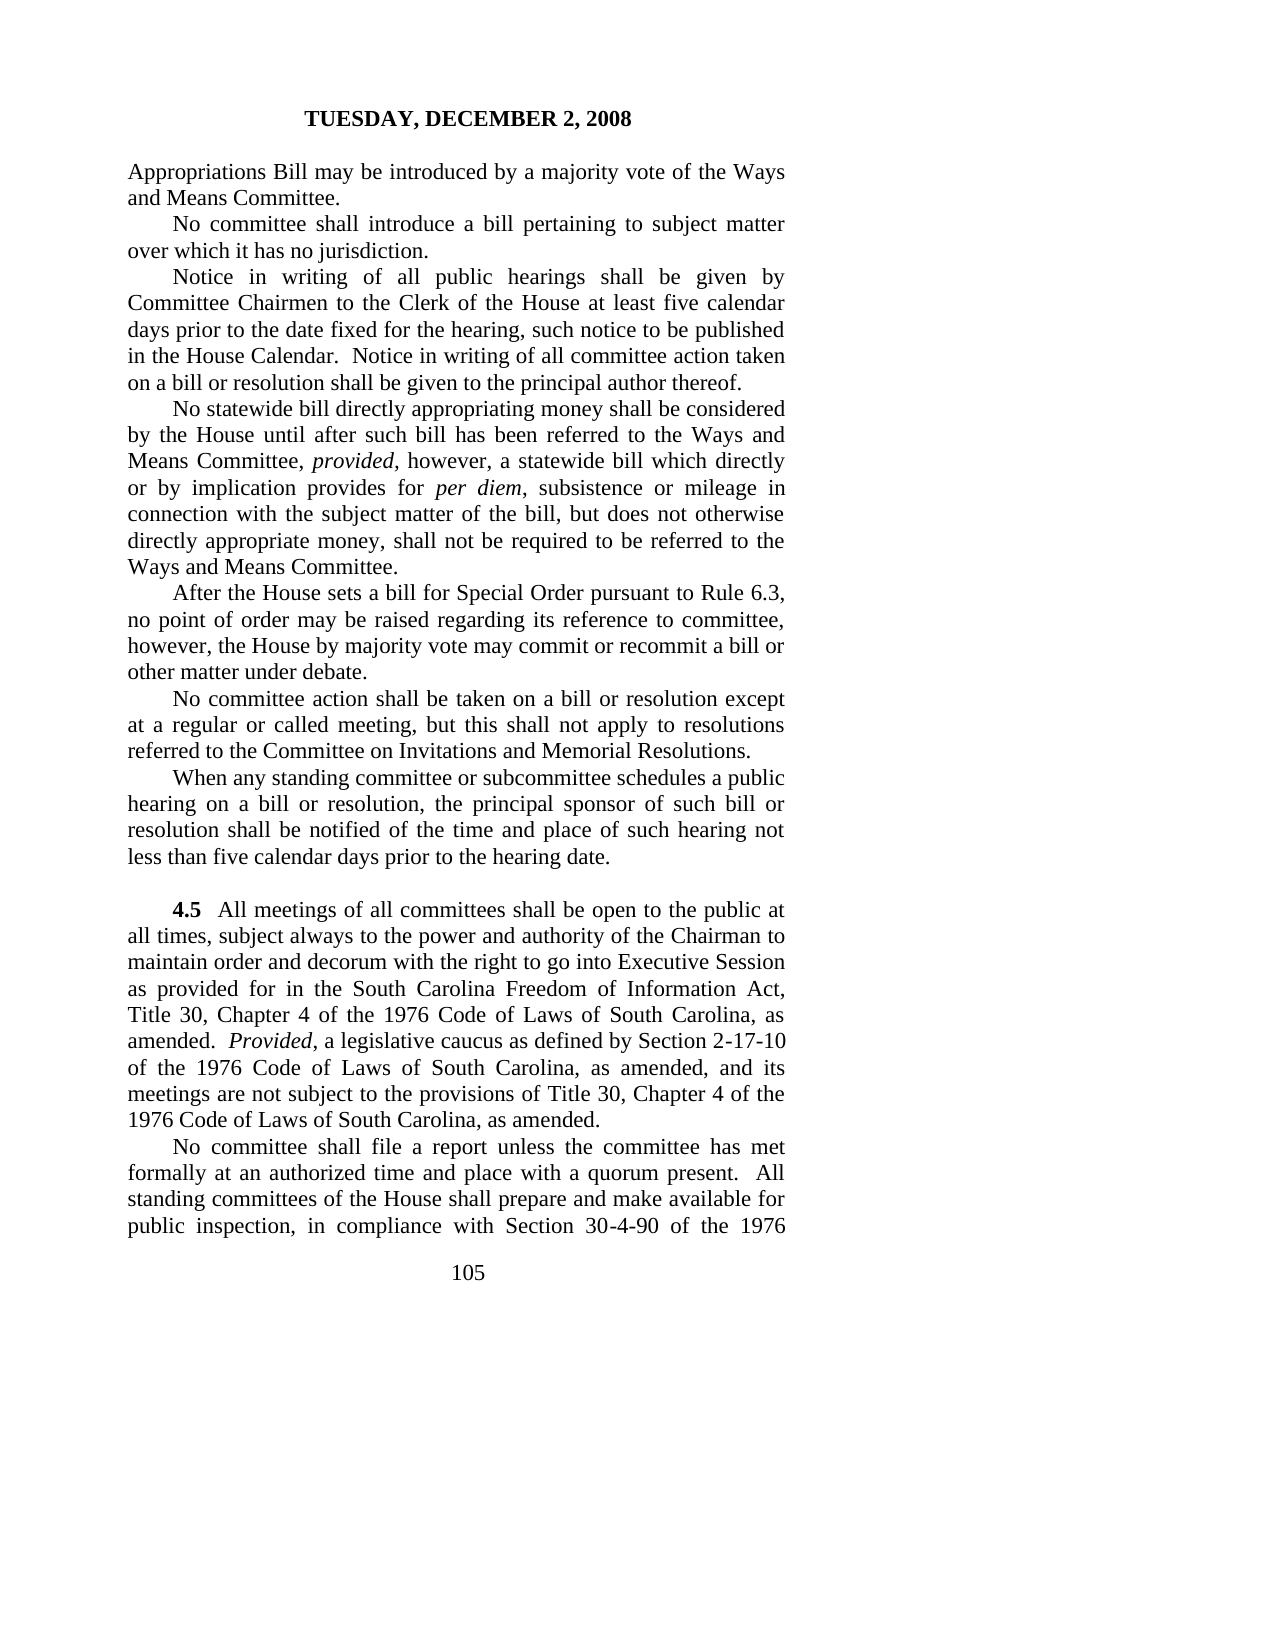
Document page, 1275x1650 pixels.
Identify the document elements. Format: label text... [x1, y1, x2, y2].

text Notice in writing of all public hearings shall be given by Committee Chairmen to the Clerk of the House at least five calendar days prior to the date fixed for the hearing, such notice to be published in the House Calendar. Notice in writing of all committee action taken on a bill or resolution shall be given to the principal author thereof. [127, 263, 786, 395]
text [127, 1133, 786, 1238]
text No statewide bill directly appropriating money shall be considered by the House until after such bill has been referred to the Ways and Means Committee, provided, however, a statewide bill which directly or by implication provides for per diem, subsistence or mileage in connection with the subject matter of the bill, but does not otherwise directly appropriate money, shall not be required to be referred to the Ways and Means Committee. [127, 395, 786, 579]
text No committee shall introduce a bill pertaining to subject matter over which it has no jurisdiction. [127, 210, 786, 263]
text 4.5 All meetings of all committees shall be open to the public at all times, subject always to the power and authority of the Chairman to maintain order and decorum with the right to go into Executive Session as provided for in the South Carolina Freedom of Information Act, Title 30, Chapter 4 of the 1976 Code of Laws of South Carolina, as amended. Provided, a legislative caucus as defined by Section 2-17-10 of the 1976 Code of Laws of South Carolina, as amended, and its meetings are not subject to the provisions of Title 30, Chapter 4 of the 1976 Code of Laws of South Carolina, as amended. [127, 896, 786, 1133]
text After the House sets a bill for Special Order pursuant to Rule 6.3, no point of order may be raised regarding its reference to committee, however, the House by majority vote may commit or recommit a bill or other matter under debate. [127, 579, 786, 685]
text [127, 158, 786, 210]
text When any standing committee or subcommittee schedules a public hearing on a bill or resolution, the principal sponsor of such bill or resolution shall be notified of the time and place of such hearing not less than five calendar days prior to the hearing date. [127, 764, 786, 869]
text No committee action shall be taken on a bill or resolution except at a regular or called meeting, but this shall not apply to resolutions referred to the Committee on Invitations and Memorial Resolutions. [127, 685, 786, 764]
